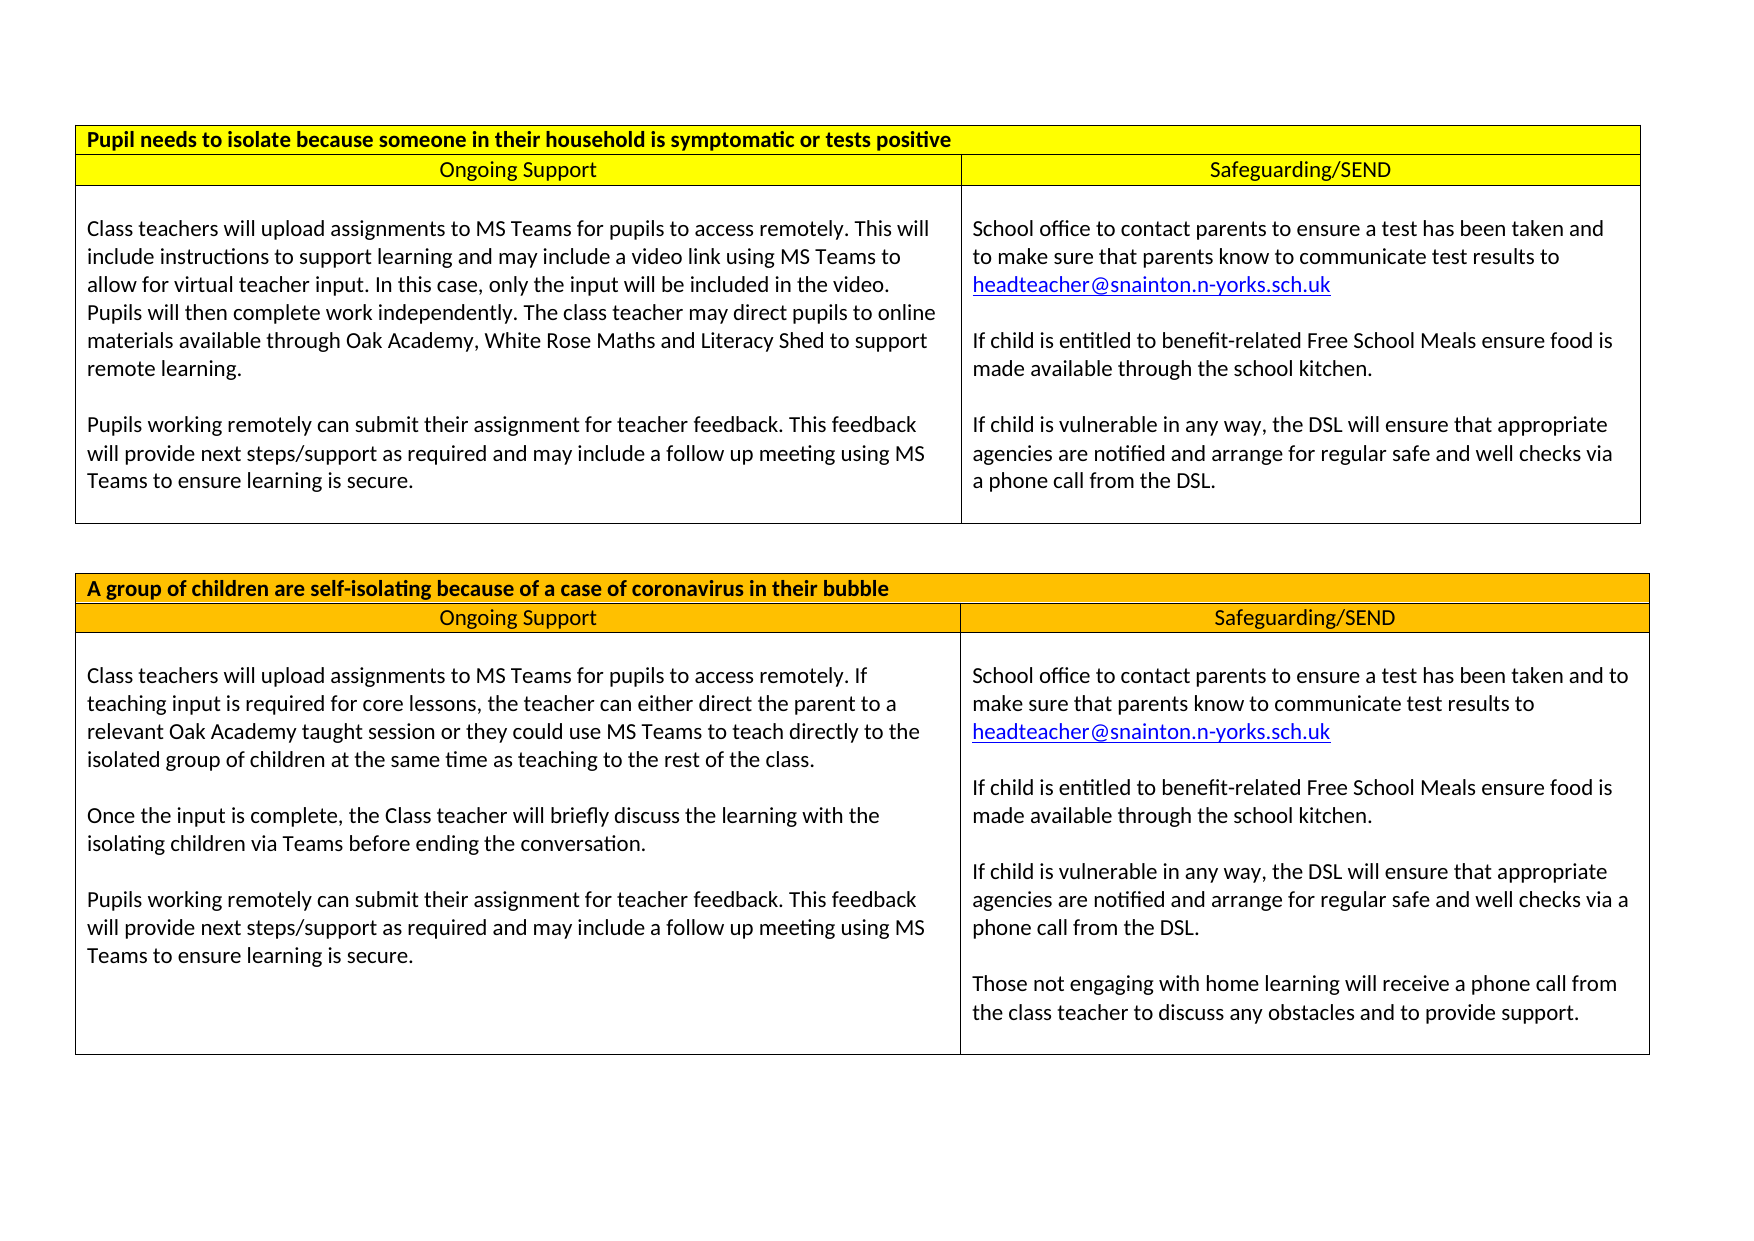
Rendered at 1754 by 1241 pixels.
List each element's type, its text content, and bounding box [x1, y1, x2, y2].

table_cell Safeguarding/SEND [961, 604, 1649, 632]
table_cell Class teachers will upload assignments to MS Teams for pupils to access remotely. This will include instructions to support learning and may include a video link using MS Teams to allow for virtual teacher input. In this case, only the input will be included in the video. Pupils will then complete work independently. The class teacher may direct pupils to online materials available through Oak Academy, White Rose Maths and Literacy Shed to support remote learning. Pupils working remotely can submit their assignment for teacher feedback. This feedback will provide next steps/support as required and may include a follow up meeting using MS Teams to ensure learning is secure. [76, 186, 961, 523]
table_cell School office to contact parents to ensure a test has been taken and to make sure that parents know to communicate test results to headteacher@snainton.n-yorks.sch.uk If child is entitled to benefit-related Free School Meals ensure food is made available through the school kitchen. If child is vulnerable in any way, the DSL will ensure that appropriate agencies are notified and arrange for regular safe and well checks via a phone call from the DSL. [962, 186, 1640, 523]
table_cell Class teachers will upload assignments to MS Teams for pupils to access remotely. If teaching input is required for core lessons, the teacher can either direct the parent to a relevant Oak Academy taught session or they could use MS Teams to teach directly to the isolated group of children at the same time as teaching to the rest of the class. Once the input is complete, the Class teacher will briefly discuss the learning with the isolating children via Teams before ending the conversation. Pupils working remotely can submit their assignment for teacher feedback. This feedback will provide next steps/support as required and may include a follow up meeting using MS Teams to ensure learning is secure. [76, 633, 960, 1054]
table_cell Safeguarding/SEND [962, 155, 1640, 185]
table_cell Ongoing Support [76, 604, 960, 632]
table_header Pupil needs to isolate because someone in their household is symptomatic or tests positive [76, 126, 1640, 154]
table_header A group of children are self-isolating because of a case of coronavirus in their bubble [76, 574, 1649, 602]
table_cell Ongoing Support [76, 155, 961, 185]
table_cell School office to contact parents to ensure a test has been taken and to make sure that parents know to communicate test results to headteacher@snainton.n-yorks.sch.uk If child is entitled to benefit-related Free School Meals ensure food is made available through the school kitchen. If child is vulnerable in any way, the DSL will ensure that appropriate agencies are notified and arrange for regular safe and well checks via a phone call from the DSL. Those not engaging with home learning will receive a phone call from the class teacher to discuss any obstacles and to provide support. [961, 633, 1649, 1054]
